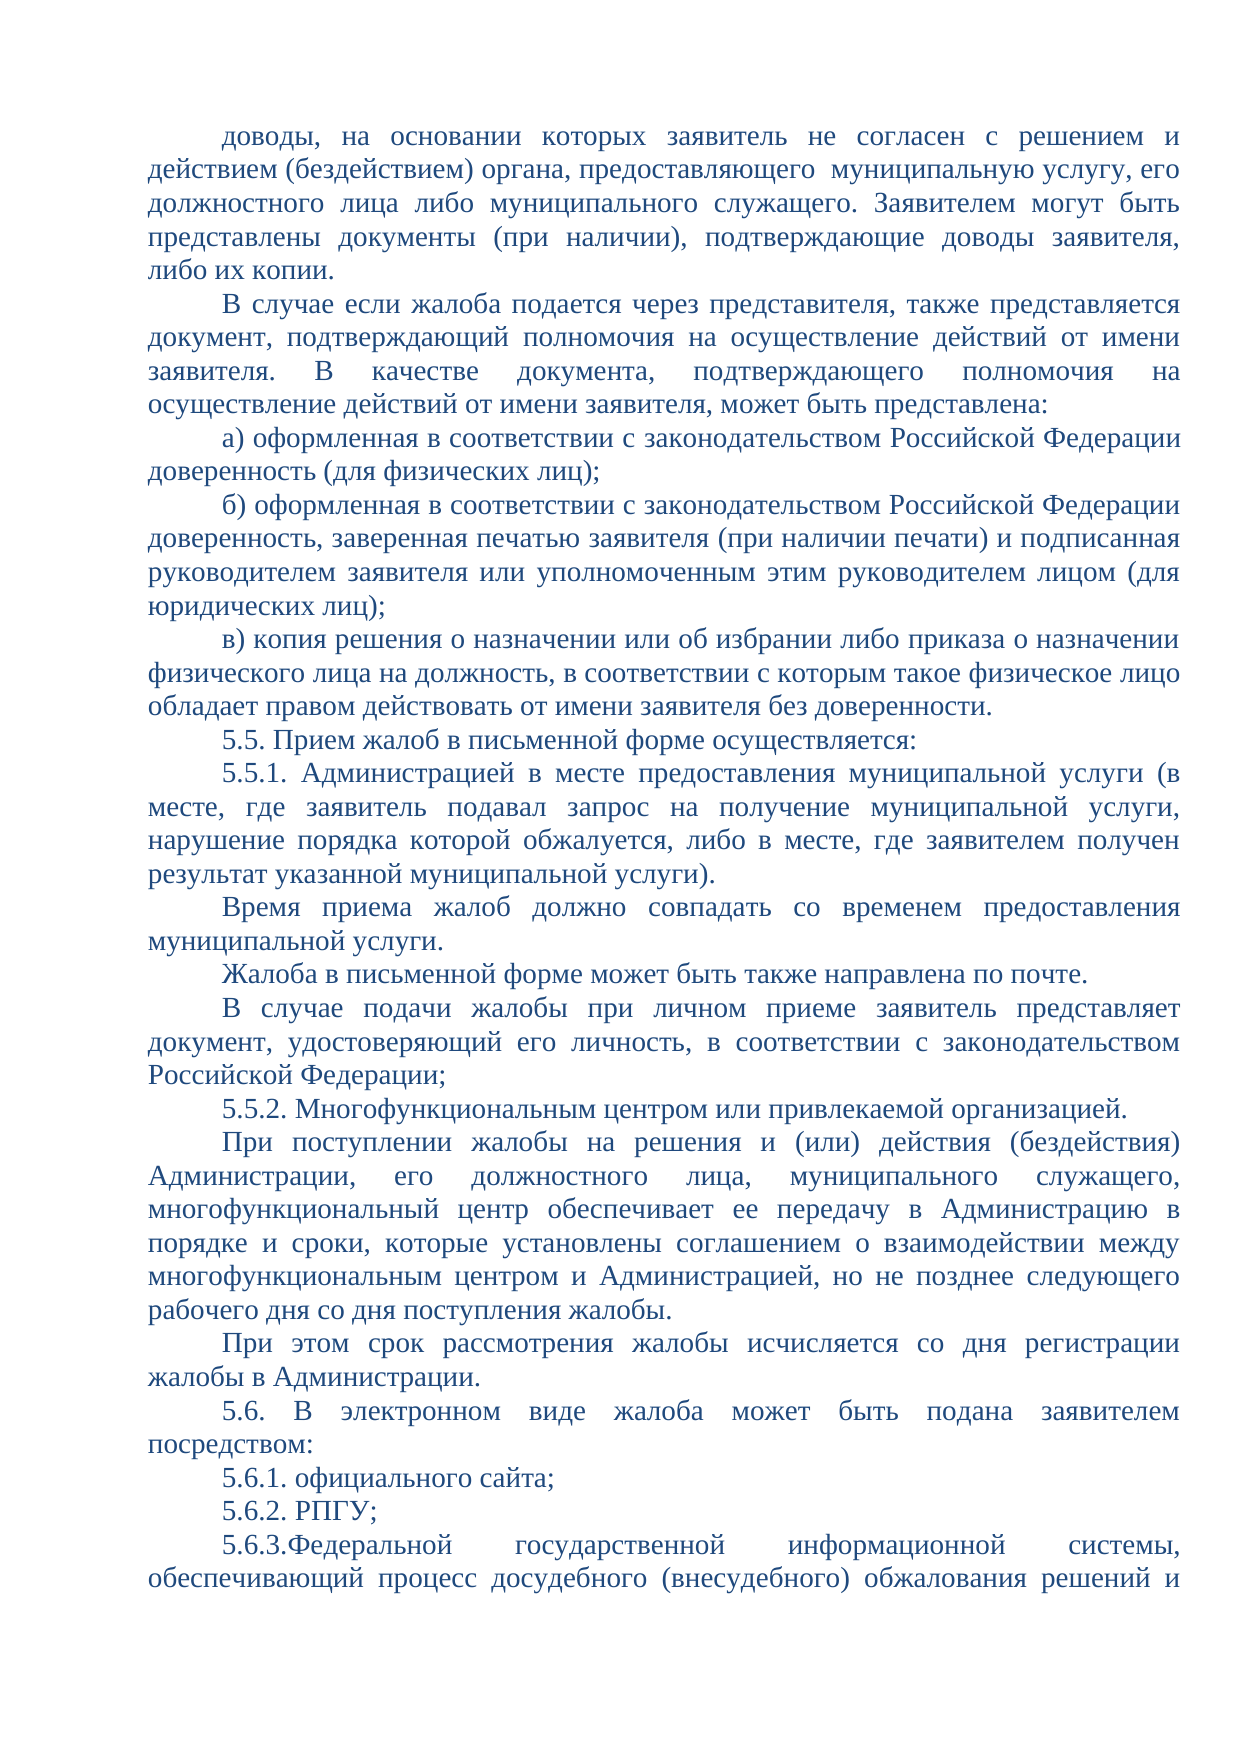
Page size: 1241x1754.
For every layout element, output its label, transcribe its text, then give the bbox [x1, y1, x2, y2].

text 5.5. Прием жалоб в письменной форме осуществляется: [148, 722, 1181, 755]
text а) оформленная в соответствии с законодательством Российской Федерации доверенность (для физических лиц); [148, 420, 1181, 487]
text 5.6. В электронном виде жалоба может быть подана заявителем посредством: [148, 1393, 1181, 1460]
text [148, 1527, 1181, 1594]
text 5.5.2. Многофункциональным центром или привлекаемой организацией. [148, 1091, 1181, 1124]
text В случае если жалоба подается через представителя, также представляется документ, подтверждающий полномочия на осуществление действий от имени заявителя. В качестве документа, подтверждающего полномочия на осуществление действий от имени заявителя, может быть представлена: [148, 286, 1181, 420]
text Время приема жалоб должно совпадать со временем предоставления муниципальной услуги. [148, 889, 1181, 957]
text 5.6.1. официального сайта; [148, 1460, 1181, 1493]
text доводы, на основании которых заявитель не согласен с решением и действием (бездействием) органа, предоставляющего муниципальную услугу, его должностного лица либо муниципального служащего. Заявителем могут быть представлены документы (при наличии), подтверждающие доводы заявителя, либо их копии. [148, 118, 1181, 286]
text При поступлении жалобы на решения и (или) действия (бездействия) Администрации, его должностного лица, муниципального служащего, многофункциональный центр обеспечивает ее передачу в Администрацию в порядке и сроки, которые установлены соглашением о взаимодействии между многофункциональным центром и Администрацией, но не позднее следующего рабочего дня со дня поступления жалобы. [148, 1124, 1181, 1326]
text 5.6.2. РПГУ; [148, 1493, 1181, 1527]
text В случае подачи жалобы при личном приеме заявитель представляет документ, удостоверяющий его личность, в соответствии с законодательством Российской Федерации; [148, 990, 1181, 1091]
text Жалоба в письменной форме может быть также направлена по почте. [148, 957, 1181, 990]
text б) оформленная в соответствии с законодательством Российской Федерации доверенность, заверенная печатью заявителя (при наличии печати) и подписанная руководителем заявителя или уполномоченным этим руководителем лицом (для юридических лиц); [148, 487, 1181, 621]
text При этом срок рассмотрения жалобы исчисляется со дня регистрации жалобы в Администрации. [148, 1326, 1181, 1393]
text в) копия решения о назначении или об избрании либо приказа о назначении физического лица на должность, в соответствии с которым такое физическое лицо обладает правом действовать от имени заявителя без доверенности. [148, 621, 1181, 722]
text 5.5.1. Администрацией в месте предоставления муниципальной услуги (в месте, где заявитель подавал запрос на получение муниципальной услуги, нарушение порядка которой обжалуется, либо в месте, где заявителем получен результат указанной муниципальной услуги). [148, 755, 1181, 889]
